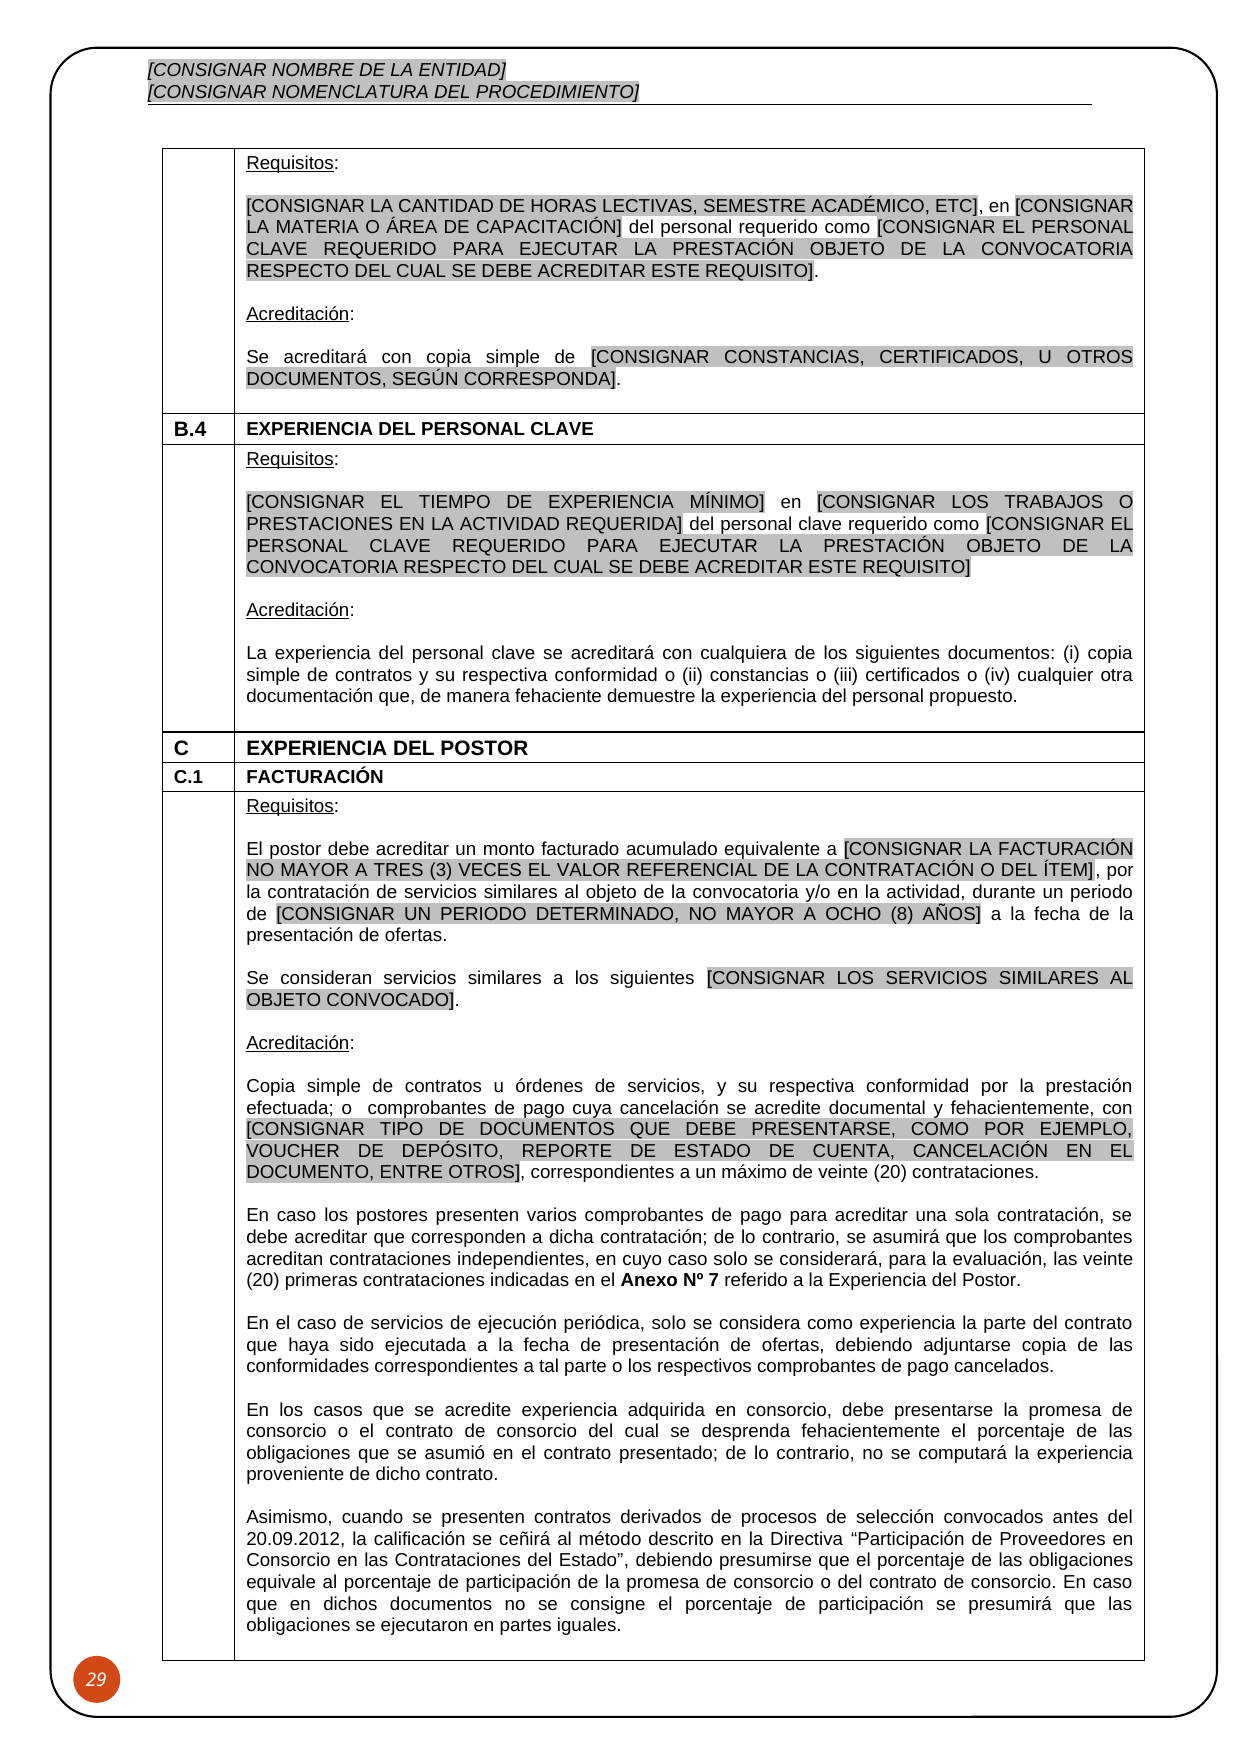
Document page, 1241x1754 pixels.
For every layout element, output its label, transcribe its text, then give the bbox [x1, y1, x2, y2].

table_cell [163, 445, 234, 731]
table_cell EXPERIENCIA DEL PERSONAL CLAVE [235, 414, 1144, 444]
table_cell [163, 149, 234, 413]
table_cell Requisitos: [CONSIGNAR LA CANTIDAD DE HORAS LECTIVAS, SEMESTRE ACADÉMICO, ETC], en [CONSIGNAR LA MATERIA O ÁREA DE CAPACITACIÓN] del personal requerido como [CONSIGNAR EL PERSONAL CLAVE REQUERIDO PARA EJECUTAR LA PRESTACIÓN OBJETO DE LA CONVOCATORIA RESPECTO DEL CUAL SE DEBE ACREDITAR ESTE REQUISITO]. Acreditación: Se acreditará con copia simple de [CONSIGNAR CONSTANCIAS, CERTIFICADOS, U OTROS DOCUMENTOS, SEGÚN CORRESPONDA]. [235, 149, 1144, 413]
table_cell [235, 792, 1144, 1660]
table_cell C [163, 733, 234, 762]
table_cell [163, 792, 234, 1660]
table_cell C.1 [163, 763, 234, 791]
table_cell EXPERIENCIA DEL POSTOR [235, 733, 1144, 762]
table_cell B.4 [163, 414, 234, 444]
table_cell FACTURACIÓN [235, 763, 1144, 791]
table_cell Requisitos: [CONSIGNAR EL TIEMPO DE EXPERIENCIA MÍNIMO] en [CONSIGNAR LOS TRABAJOS O PRESTACIONES EN LA ACTIVIDAD REQUERIDA] del personal clave requerido como [CONSIGNAR EL PERSONAL CLAVE REQUERIDO PARA EJECUTAR LA PRESTACIÓN OBJETO DE LA CONVOCATORIA RESPECTO DEL CUAL SE DEBE ACREDITAR ESTE REQUISITO] Acreditación: La experiencia del personal clave se acreditará con cualquiera de los siguientes documentos: (i) copia simple de contratos y su respectiva conformidad o (ii) constancias o (iii) certificados o (iv) cualquier otra documentación que, de manera fehaciente demuestre la experiencia del personal propuesto. [235, 445, 1144, 731]
